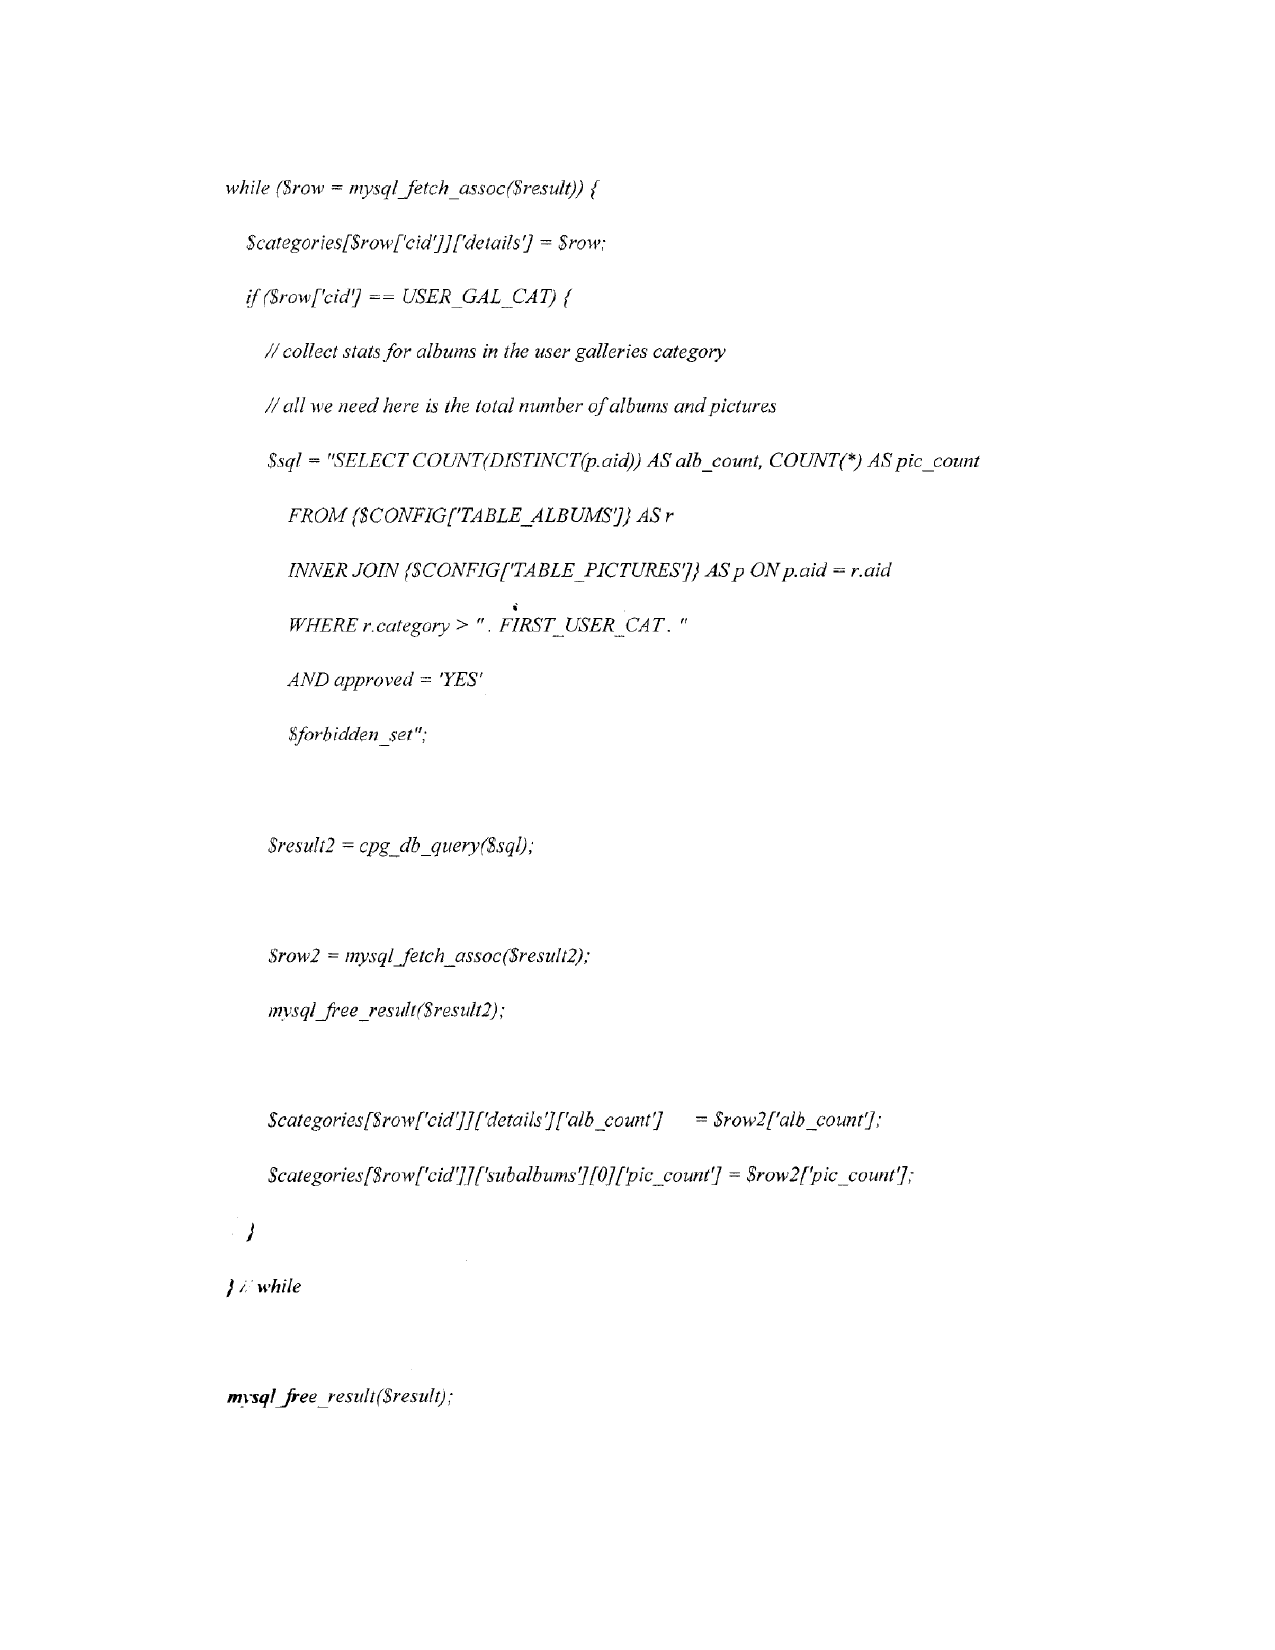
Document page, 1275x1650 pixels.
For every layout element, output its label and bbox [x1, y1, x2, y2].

picture [150, 150, 1125, 1463]
